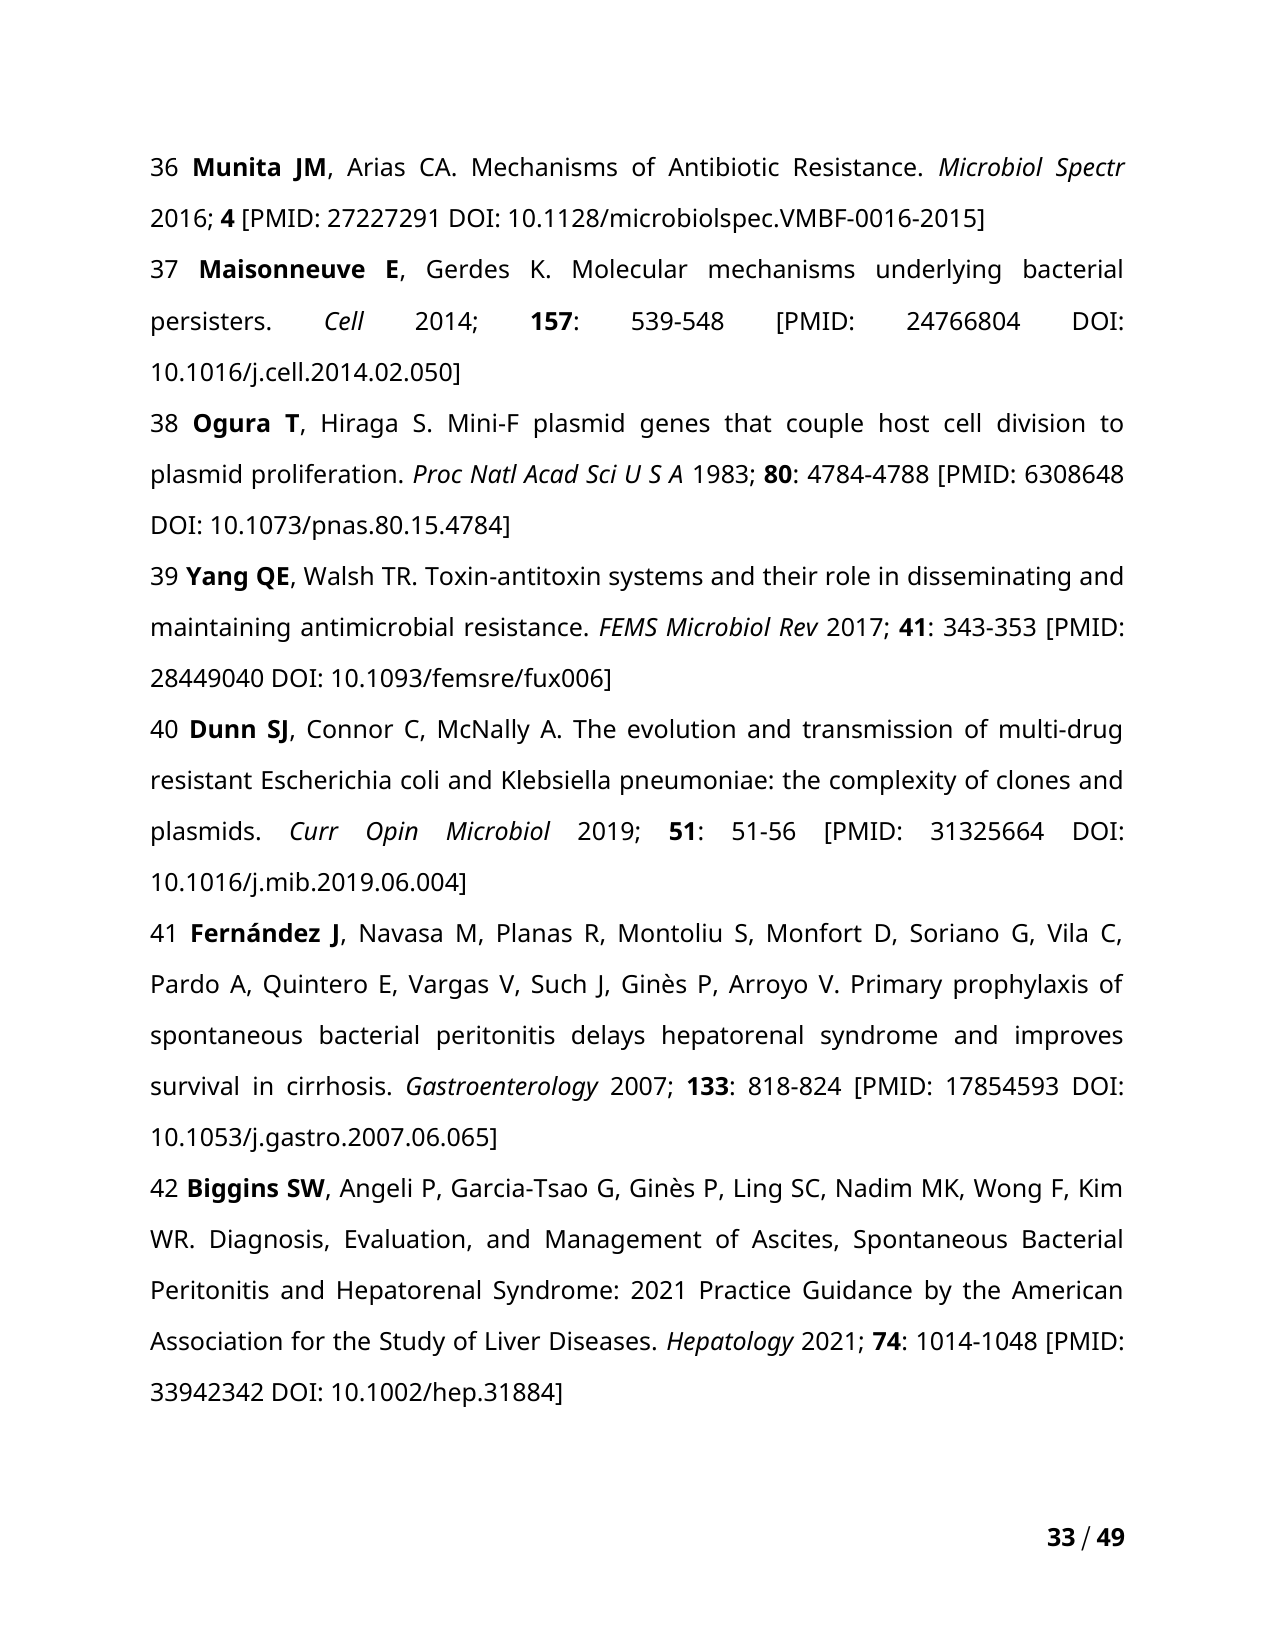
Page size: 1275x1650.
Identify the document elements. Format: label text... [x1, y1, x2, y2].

text 42 Biggins SW, Angeli P, Garcia-Tsao G, Ginès P, Ling SC, Nadim MK, Wong F, Kim WR. Diagnosis, Evaluation, and Management of Ascites, Spontaneous Bacterial Peritonitis and Hepatorenal Syndrome: 2021 Practice Guidance by the American Association for the Study of Liver Diseases. Hepatology 2021; 74: 1014-1048 [PMID: 33942342 DOI: 10.1002/hep.31884] [150, 1171, 1125, 1409]
text 38 Ogura T, Hiraga S. Mini-F plasmid genes that couple host cell division to plasmid proliferation. Proc Natl Acad Sci U S A 1983; 80: 4784-4788 [PMID: 6308648 DOI: 10.1073/pnas.80.15.4784] [150, 405, 1125, 541]
text 40 Dunn SJ, Connor C, McNally A. The evolution and transmission of multi-drug resistant Escherichia coli and Klebsiella pneumoniae: the complexity of clones and plasmids. Curr Opin Microbiol 2019; 51: 51-56 [PMID: 31325664 DOI: 10.1016/j.mib.2019.06.004] [150, 711, 1125, 899]
text 41 Fernández J, Navasa M, Planas R, Montoliu S, Monfort D, Soriano G, Vila C, Pardo A, Quintero E, Vargas V, Such J, Ginès P, Arroyo V. Primary prophylaxis of spontaneous bacterial peritonitis delays hepatorenal syndrome and improves survival in cirrhosis. Gastroenterology 2007; 133: 818-824 [PMID: 17854593 DOI: 10.1053/j.gastro.2007.06.065] [150, 916, 1125, 1154]
text 39 Yang QE, Walsh TR. Toxin-antitoxin systems and their role in disseminating and maintaining antimicrobial resistance. FEMS Microbiol Rev 2017; 41: 343-353 [PMID: 28449040 DOI: 10.1093/femsre/fux006] [150, 558, 1125, 694]
text 37 Maisonneuve E, Gerdes K. Molecular mechanisms underlying bacterial persisters. Cell 2014; 157: 539-548 [PMID: 24766804 DOI: 10.1016/j.cell.2014.02.050] [150, 252, 1125, 388]
text 36 Munita JM, Arias CA. Mechanisms of Antibiotic Resistance. Microbiol Spectr 2016; 4 [PMID: 27227291 DOI: 10.1128/microbiolspec.VMBF-0016-2015] [150, 150, 1125, 235]
